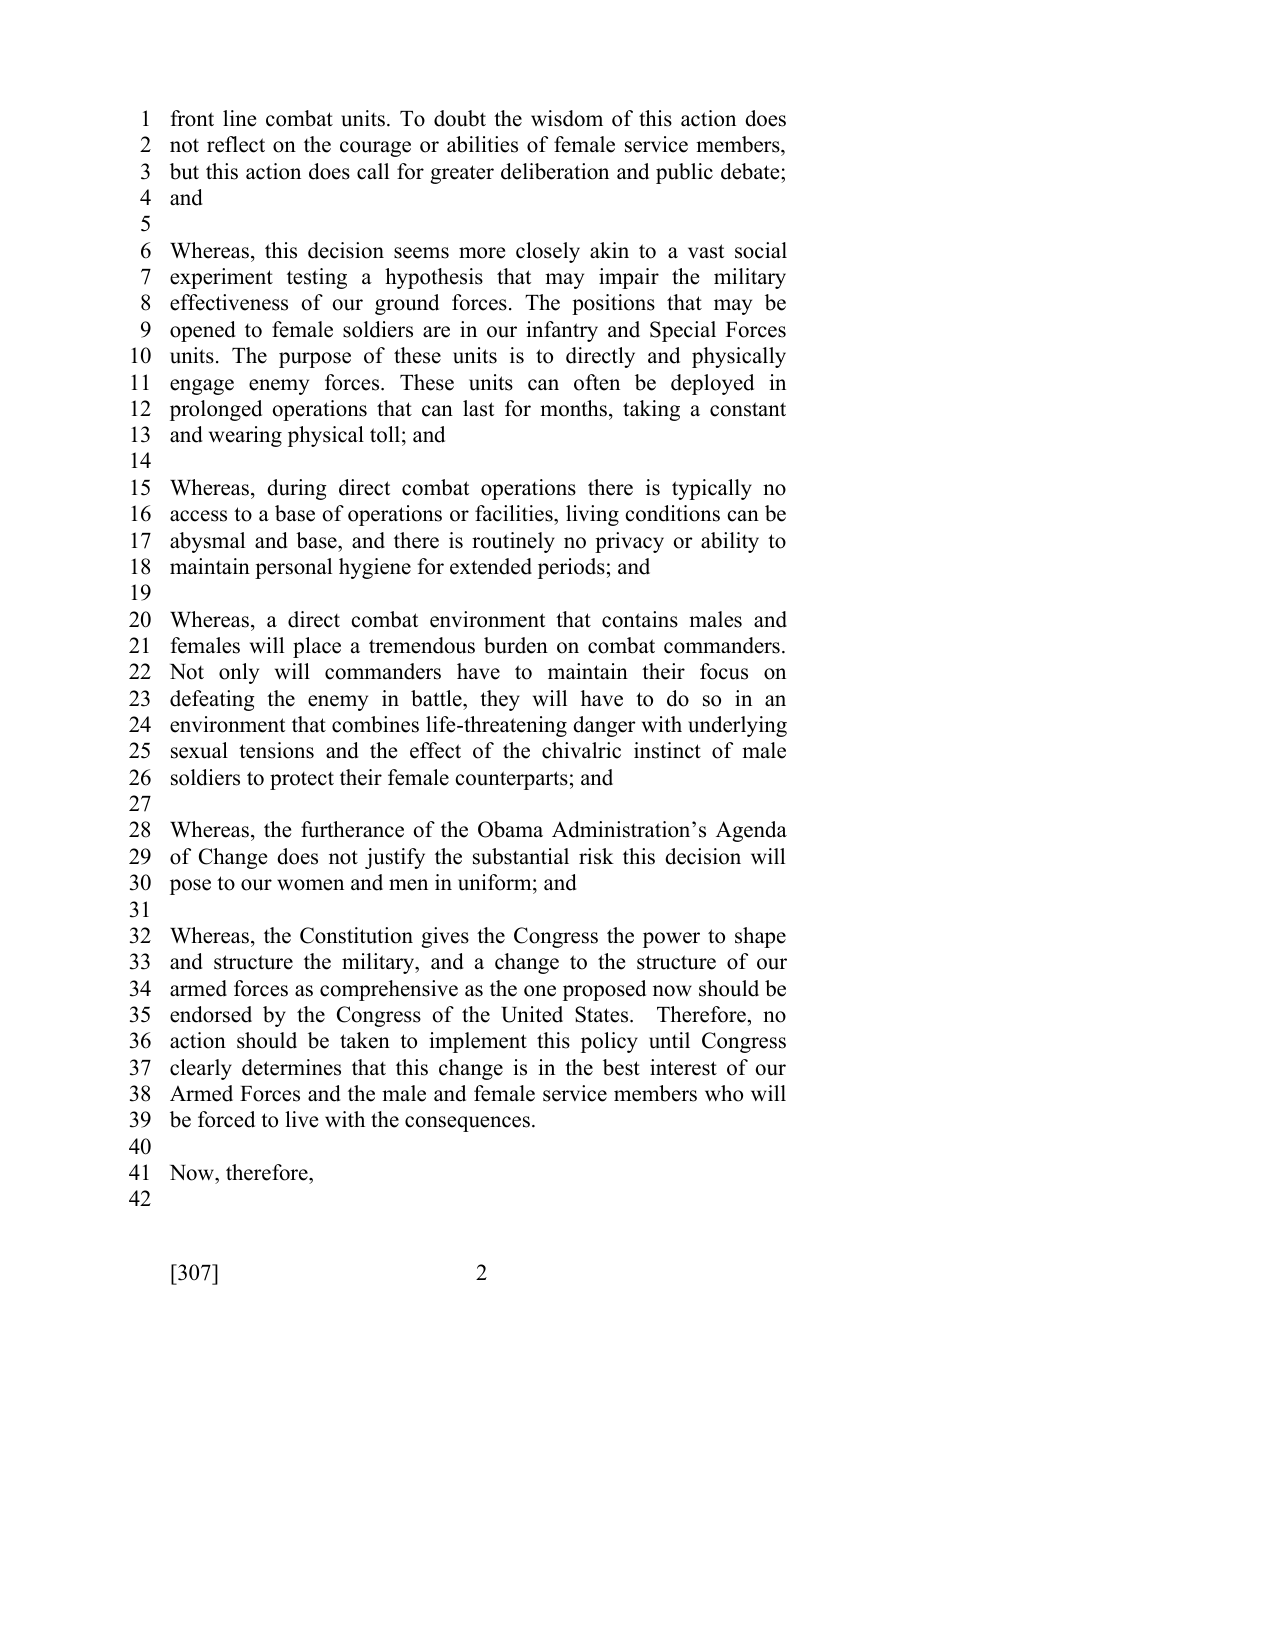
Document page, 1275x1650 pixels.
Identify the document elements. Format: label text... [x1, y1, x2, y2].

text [169, 105, 787, 210]
text Whereas, during direct combat operations there is typically no access to a base of operations or facilities, living conditions can be abysmal and base, and there is routinely no privacy or ability to maintain personal hygiene for extended periods; and [169, 474, 787, 579]
text Whereas, the Constitution gives the Congress the power to shape and structure the military, and a change to the structure of our armed forces as comprehensive as the one proposed now should be endorsed by the Congress of the United States. Therefore, no action should be taken to implement this policy until Congress clearly determines that this change is in the best interest of our Armed Forces and the male and female service members who will be forced to live with the consequences. [169, 922, 787, 1133]
text Whereas, the furtherance of the Obama Administration’s Agenda of Change does not justify the substantial risk this decision will pose to our women and men in uniform; and [169, 817, 787, 896]
text Whereas, this decision seems more closely akin to a vast social experiment testing a hypothesis that may impair the military effectiveness of our ground forces. The positions that may be opened to female soldiers are in our infantry and Special Forces units. The purpose of these units is to directly and physically engage enemy forces. These units can often be deployed in prolonged operations that can last for months, taking a constant and wearing physical toll; and [169, 237, 787, 448]
text Now, therefore, [169, 1159, 787, 1186]
text Whereas, a direct combat environment that contains males and females will place a tremendous burden on combat commanders. Not only will commanders have to maintain their focus on defeating the enemy in battle, they will have to do so in an environment that combines life-threatening danger with underlying sexual tensions and the effect of the chivalric instinct of male soldiers to protect their female counterparts; and [169, 606, 787, 790]
